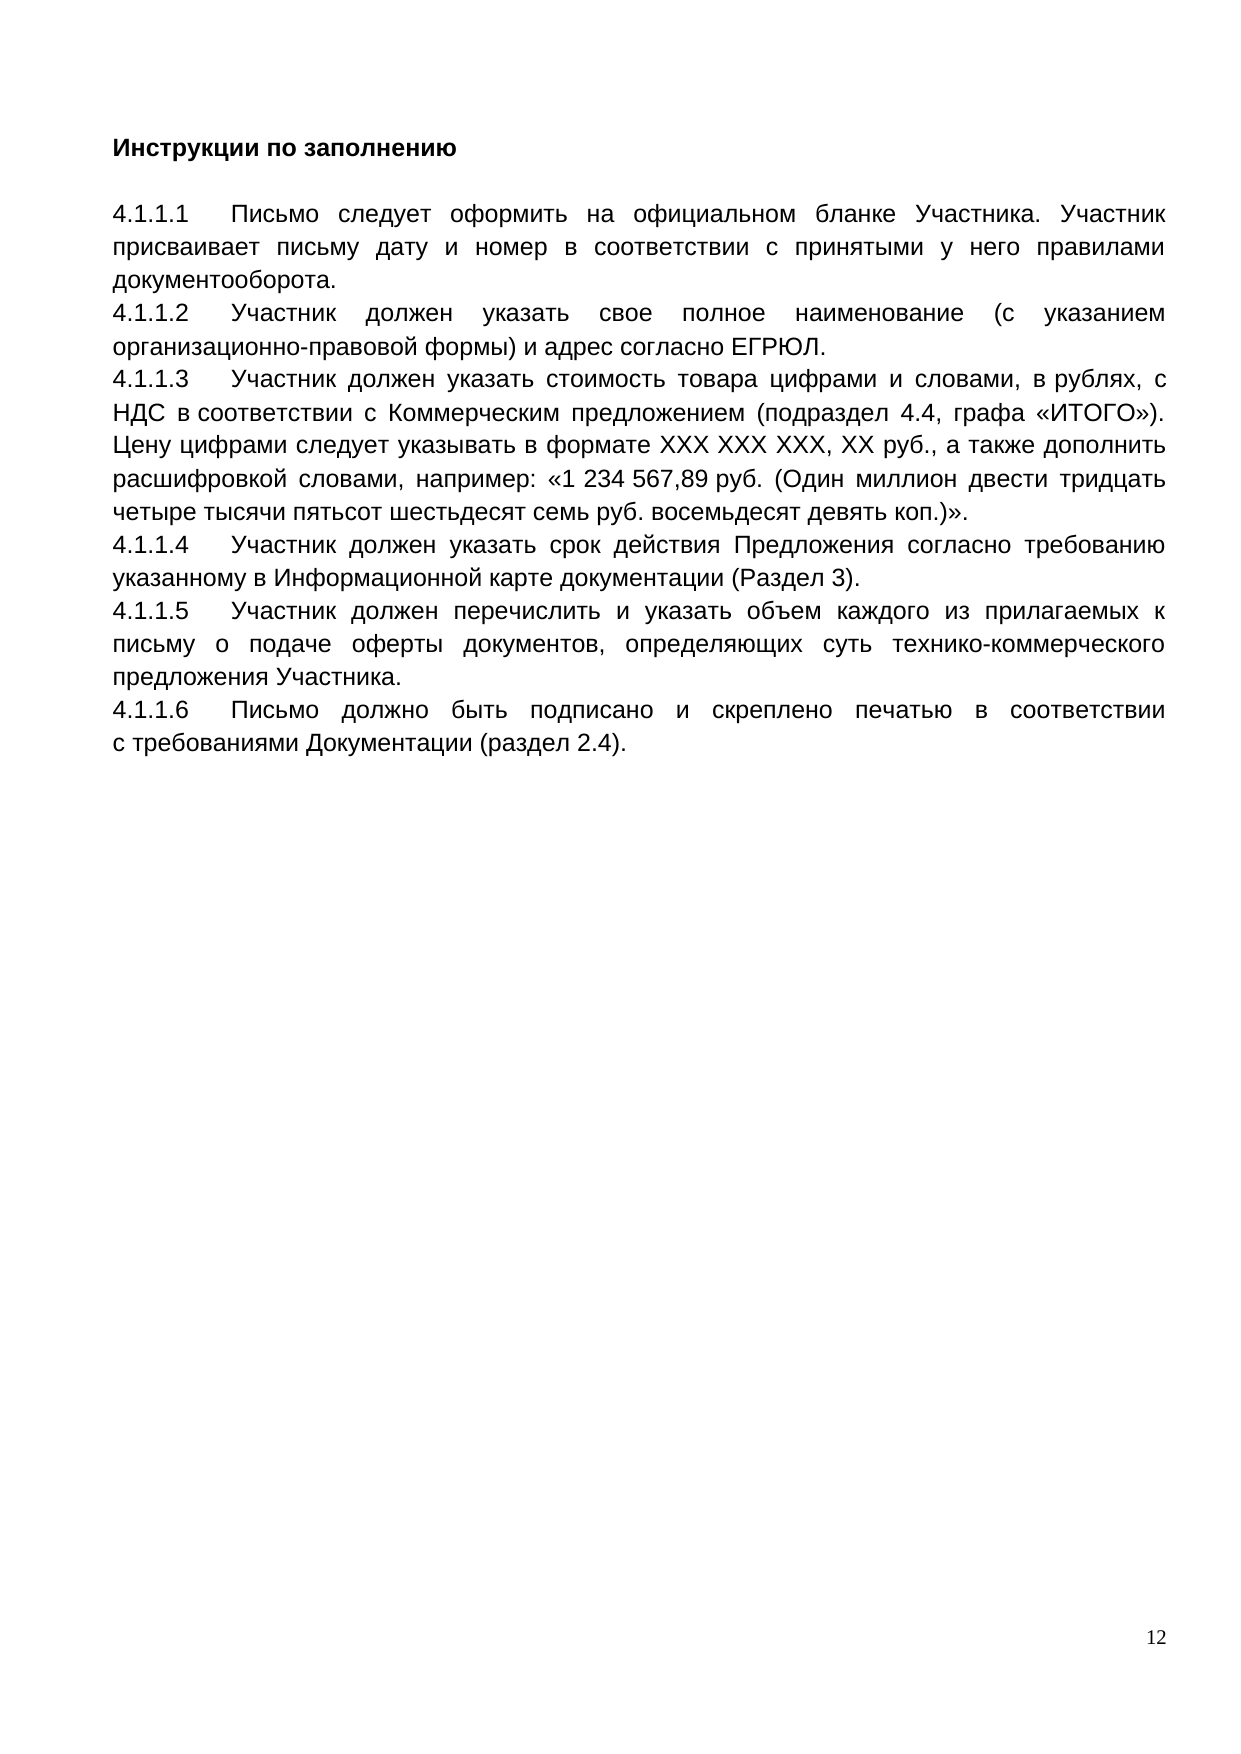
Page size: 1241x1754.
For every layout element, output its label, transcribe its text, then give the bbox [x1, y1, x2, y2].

text Участник должен указать свое полное наименование (с указанием организационно-правовой формы) и адрес согласно ЕГРЮЛ. [112, 298, 1167, 360]
text Участник должен указать стоимость товара цифрами и словами, в рублях, с НДС в соответствии с Коммерческим предложением (подраздел 4.4, графа «ИТОГО»). Цену цифрами следует указывать в формате ХХХ ХХХ XXX, ХХ руб., а также дополнить расшифровкой словами, например: «1 234 567,89 руб. (Один миллион двести тридцать четыре тысячи пятьсот шестьдесят семь руб. восемьдесят девять коп.)». [112, 364, 1167, 525]
text Участник должен указать срок действия Предложения согласно требованию указанному в Информационной карте документации (Раздел 3). [112, 529, 1167, 591]
text Письмо должно быть подписано и скреплено печатью в соответствии с требованиями Документации (раздел 2.4). [112, 695, 1167, 756]
text Письмо следует оформить на официальном бланке Участника. Участник присваивает письму дату и номер в соответствии с принятыми у него правилами документооборота. [112, 199, 1167, 294]
list Инструкции по заполнению [112, 133, 1167, 162]
text Участник должен перечислить и указать объем каждого из прилагаемых к письму о подаче оферты документов, определяющих суть технико-коммерческого предложения Участника. [112, 596, 1167, 690]
